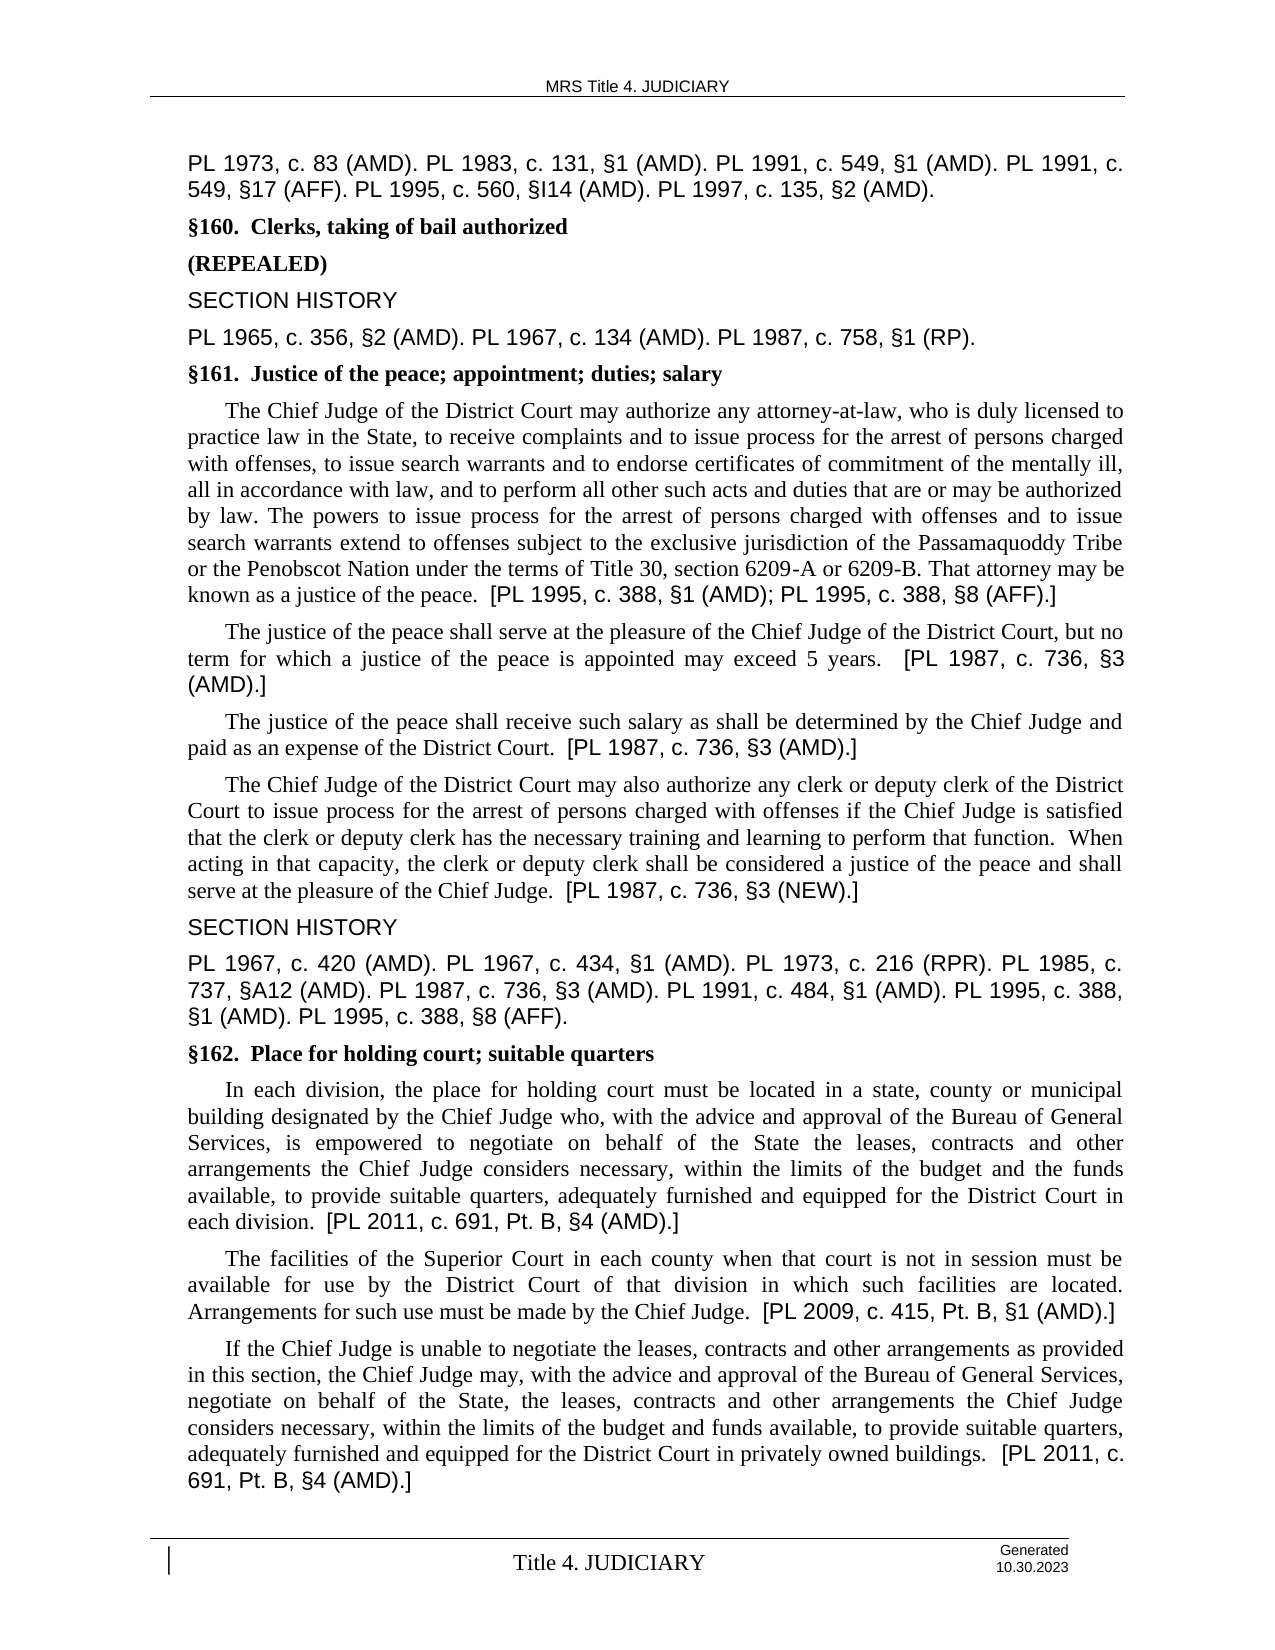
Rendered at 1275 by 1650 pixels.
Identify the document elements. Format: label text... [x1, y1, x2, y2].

text The justice of the peace shall receive such salary as shall be determined by the Chief Judge and paid as an expense of the District Court. [PL 1987, c. 736, §3 (AMD).] [187, 708, 1125, 761]
text SECTION HISTORY [187, 287, 1125, 313]
text PL 1965, c. 356, §2 (AMD). PL 1967, c. 134 (AMD). PL 1987, c. 758, §1 (RP). [187, 323, 1125, 350]
text §160. Clerks, taking of bail authorized [187, 213, 1125, 239]
text The Chief Judge of the District Court may also authorize any clerk or deputy clerk of the District Court to issue process for the arrest of persons charged with offenses if the Chief Judge is satisfied that the clerk or deputy clerk has the necessary training and learning to perform that function. When acting in that capacity, the clerk or deputy clerk shall be considered a justice of the peace and shall serve at the pleasure of the Chief Judge. [PL 1987, c. 736, §3 (NEW).] [187, 771, 1125, 903]
text The justice of the peace shall serve at the pleasure of the Chief Judge of the District Court, but no term for which a justice of the peace is appointed may exceed 5 years. [PL 1987, c. 736, §3 (AMD).] [187, 618, 1125, 697]
text The Chief Judge of the District Court may authorize any attorney-at-law, who is duly licensed to practice law in the State, to receive complaints and to issue process for the arrest of persons charged with offenses, to issue search warrants and to endorse certificates of commitment of the mentally ill, all in accordance with law, and to perform all other such acts and duties that are or may be authorized by law. The powers to issue process for the arrest of persons charged with offenses and to issue search warrants extend to offenses subject to the exclusive jurisdiction of the Passamaquoddy Tribe or the Penobscot Nation under the terms of Title 30, section 6209‑A or 6209‑B. That attorney may be known as a justice of the peace. [PL 1995, c. 388, §1 (AMD); PL 1995, c. 388, §8 (AFF).] [187, 397, 1125, 608]
text PL 1973, c. 83 (AMD). PL 1983, c. 131, §1 (AMD). PL 1991, c. 549, §1 (AMD). PL 1991, c. 549, §17 (AFF). PL 1995, c. 560, §I14 (AMD). PL 1997, c. 135, §2 (AMD). [187, 150, 1125, 203]
text §161. Justice of the peace; appointment; duties; salary [187, 360, 1125, 387]
text (REPEALED) [187, 250, 1125, 276]
text PL 1967, c. 420 (AMD). PL 1967, c. 434, §1 (AMD). PL 1973, c. 216 (RPR). PL 1985, c. 737, §A12 (AMD). PL 1987, c. 736, §3 (AMD). PL 1991, c. 484, §1 (AMD). PL 1995, c. 388, §1 (AMD). PL 1995, c. 388, §8 (AFF). [187, 950, 1125, 1029]
text In each division, the place for holding court must be located in a state, county or municipal building designated by the Chief Judge who, with the advice and approval of the Bureau of General Services, is empowered to negotiate on behalf of the State the leases, contracts and other arrangements the Chief Judge considers necessary, within the limits of the budget and the funds available, to provide suitable quarters, adequately furnished and equipped for the District Court in each division. [PL 2011, c. 691, Pt. B, §4 (AMD).] [187, 1076, 1125, 1235]
text If the Chief Judge is unable to negotiate the leases, contracts and other arrangements as provided in this section, the Chief Judge may, with the advice and approval of the Bureau of General Services, negotiate on behalf of the State, the leases, contracts and other arrangements the Chief Judge considers necessary, within the limits of the budget and funds available, to provide suitable quarters, adequately furnished and equipped for the District Court in privately owned buildings. [PL 2011, c. 691, Pt. B, §4 (AMD).] [187, 1335, 1125, 1493]
text §162. Place for holding court; suitable quarters [187, 1040, 1125, 1066]
text The facilities of the Superior Court in each county when that court is not in session must be available for use by the District Court of that division in which such facilities are located. Arrangements for such use must be made by the Chief Judge. [PL 2009, c. 415, Pt. B, §1 (AMD).] [187, 1245, 1125, 1324]
text SECTION HISTORY [187, 913, 1125, 940]
